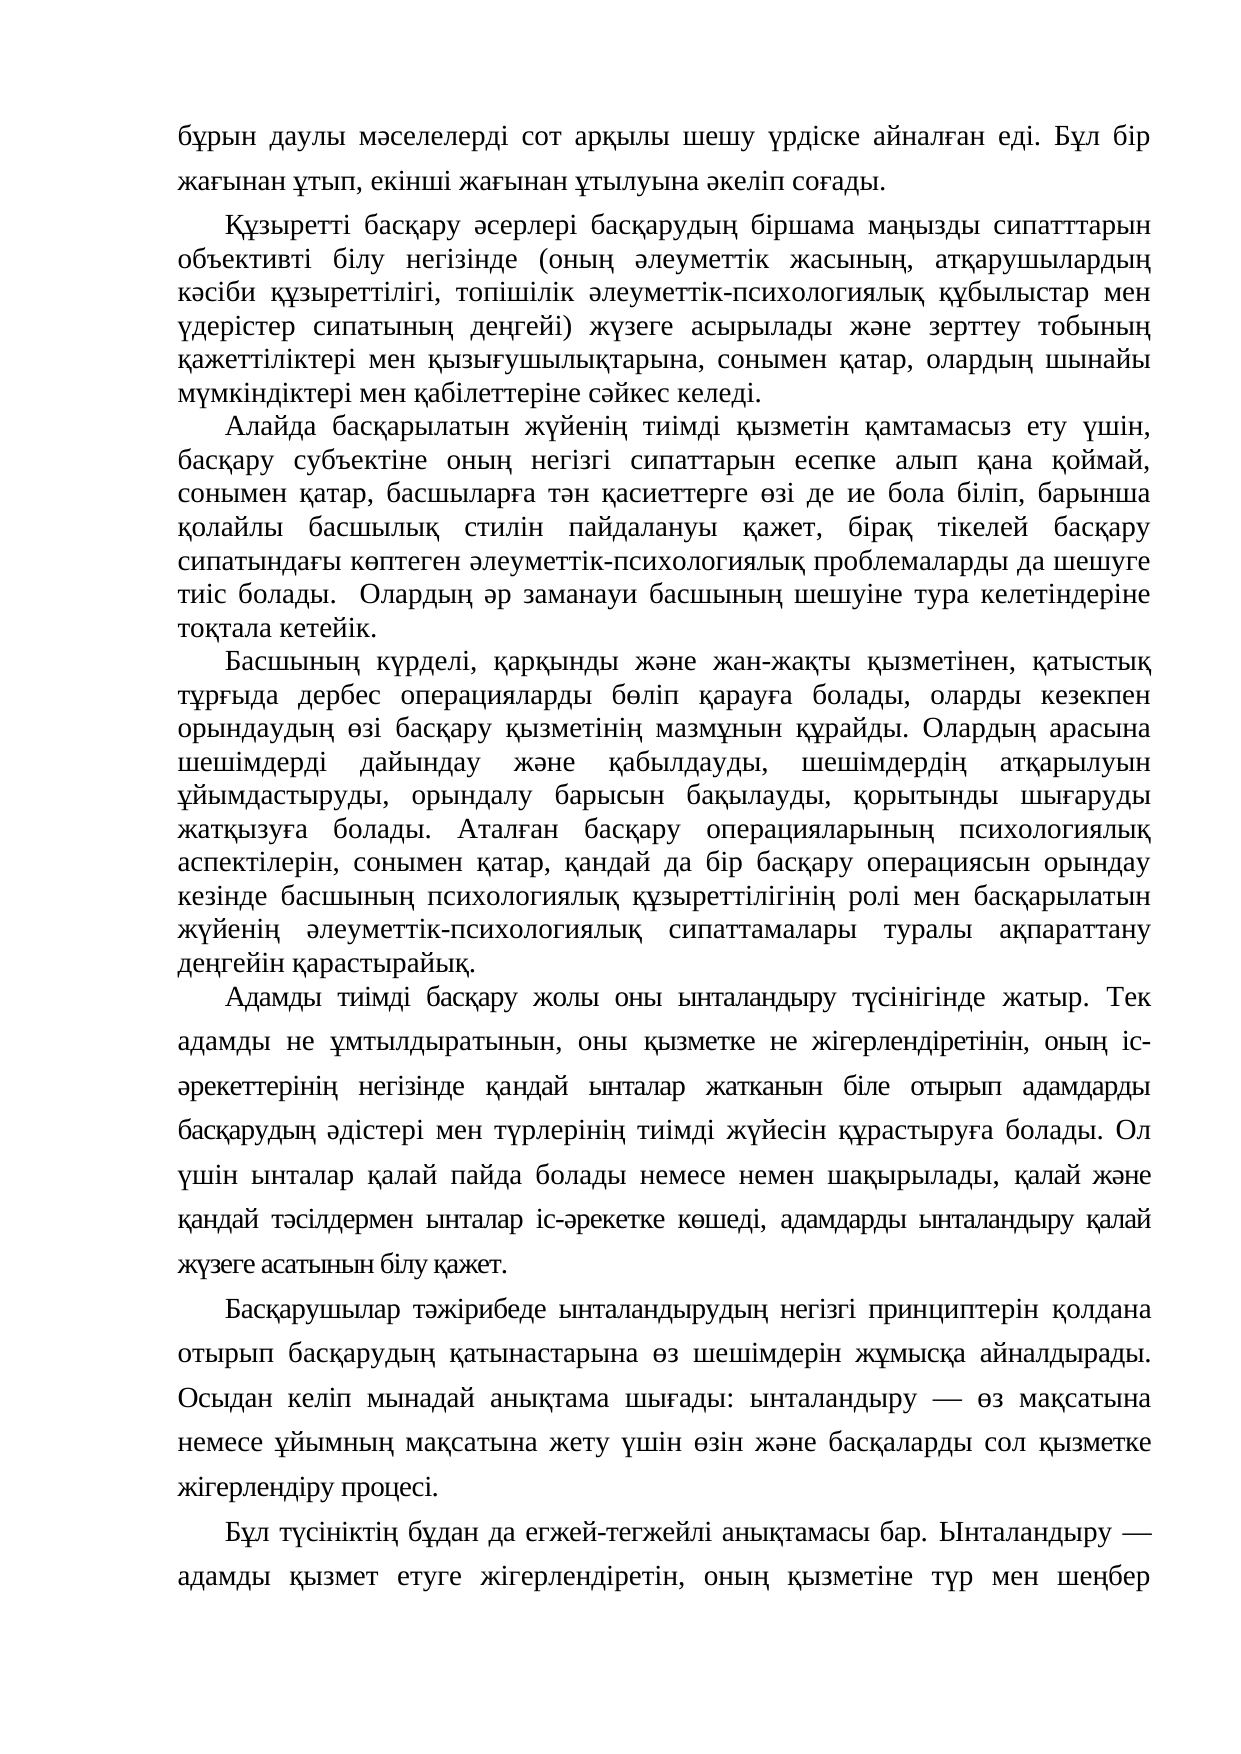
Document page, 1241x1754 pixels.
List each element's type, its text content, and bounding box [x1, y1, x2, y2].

text Басқарушылар тәжірибеде ынталандырудың негізгі принциптерін қолдана отырып басқарудың қатынастарына өз шешімдерін жұмысқа айналдырады. Осыдан келіп мынадай анықтама шығады: ынталандыру — өз мақсатына немесе ұйымның мақсатына жету үшін өзін және басқаларды сол қызметке жігерлендіру процесі. [177, 1291, 1152, 1503]
text Адамды тиімді басқару жолы оны ынталандыру түсінігінде жатыр. Тек адамды не ұмтылдыратынын, оны қызметке не жігерлендіретінін, оның іс-әрекеттерінің негізінде қандай ынталар жатканын біле отырып адамдарды басқарудың әдістері мен түрлерінің тиімді жүйесін құрастыруға болады. Ол үшін ынталар қалай пайда болады немесе немен шақырылады, қалай және қандай тәсілдермен ынталар іс-әрекетке көшеді, адамдарды ынталандыру қалай жүзеге асатынын білу қажет. [177, 979, 1152, 1280]
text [177, 1514, 1152, 1592]
text Басшының күрделі, қарқынды және жан-жақты қызметінен, қатыстық тұрғыда дербес операцияларды бөліп қарауға болады, оларды кезекпен орындаудың өзі басқару қызметінің мазмұнын құрайды. Олардың арасына шешімдерді дайындау және қабылдауды, шешімдердің атқарылуын ұйымдастыруды, орындалу барысын бақылауды, қорытынды шығаруды жатқызуға болады. Аталған басқару операцияларының психологиялық аспектілерін, сонымен қатар, қандай да бір басқару операциясын орындау кезінде басшының психологиялық құзыреттілігінің ролі мен басқарылатын жүйенің әлеуметтік-психологиялық сипаттамалары туралы ақпараттану деңгейін қарастырайық. [177, 643, 1152, 979]
text Құзыретті басқару әсерлері басқарудың біршама маңызды сипатттарын объективті білу негізінде (оның әлеуметтік жасының, атқарушылардың кәсіби құзыреттілігі, топішілік әлеуметтік-психологиялық құбылыстар мен үдерістер сипатының деңгейі) жүзеге асырылады және зерттеу тобының қажеттіліктері мен қызығушылықтарына, сонымен қатар, олардың шынайы мүмкіндіктері мен қабілеттеріне сәйкес келеді. [177, 207, 1152, 408]
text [177, 118, 1152, 196]
text Алайда басқарылатын жүйенің тиімді қызметін қамтамасыз ету үшін, басқару субъектіне оның негізгі сипаттарын есепке алып қана қоймай, сонымен қатар, басшыларға тән қасиеттерге өзі де ие бола біліп, барынша қолайлы басшылық стилін пайдалануы қажет, бірақ тікелей басқару сипатындағы көптеген әлеуметтік-психологиялық проблемаларды да шешуге тиіс болады. Олардың әр заманауи басшының шешуіне тура келетіндеріне тоқтала кетейік. [177, 408, 1152, 643]
